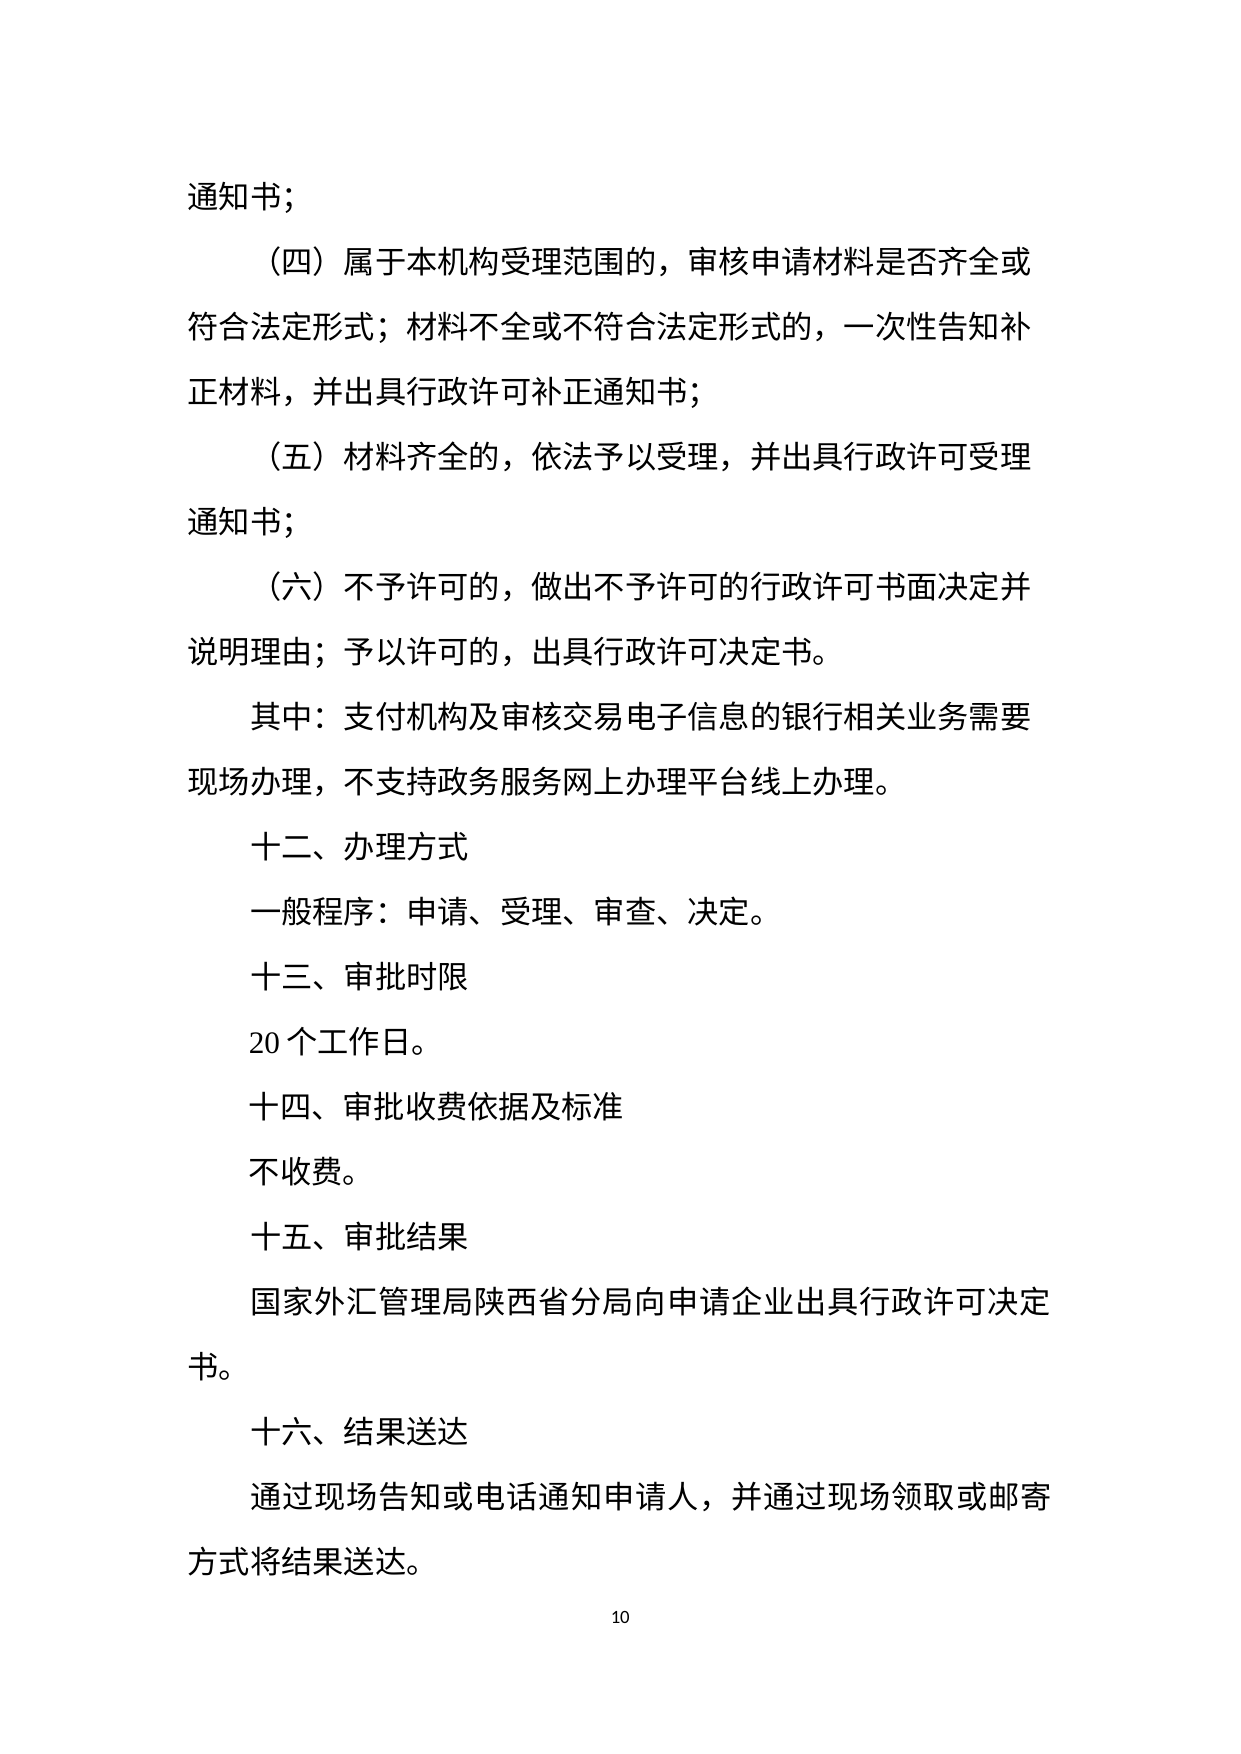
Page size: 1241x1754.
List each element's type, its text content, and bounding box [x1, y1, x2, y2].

text 十六、结果送达 [187, 1397, 1053, 1462]
text 十五、审批结果 [187, 1202, 1053, 1267]
text （六）不予许可的，做出不予许可的行政许可书面决定并说明理由；予以许可的，出具行政许可决定书。 [187, 552, 1053, 682]
text （五）材料齐全的，依法予以受理，并出具行政许可受理通知书； [187, 422, 1053, 552]
text 十二、办理方式 [187, 812, 1053, 877]
text 一般程序：申请、受理、审查、决定。 [187, 877, 1053, 942]
text 不收费。 [187, 1137, 1053, 1202]
text 十三、审批时限 [187, 942, 1053, 1007]
text 十四、审批收费依据及标准 [187, 1072, 1053, 1137]
text 其中：支付机构及审核交易电子信息的银行相关业务需要现场办理，不支持政务服务网上办理平台线上办理。 [187, 682, 1053, 812]
text 国家外汇管理局陕西省分局向申请企业出具行政许可决定书。 [187, 1267, 1053, 1397]
text 20个工作日。 [187, 1007, 1053, 1072]
text 通过现场告知或电话通知申请人，并通过现场领取或邮寄方式将结果送达。 [187, 1462, 1053, 1592]
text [187, 162, 1053, 227]
text （四）属于本机构受理范围的，审核申请材料是否齐全或符合法定形式；材料不全或不符合法定形式的，一次性告知补正材料，并出具行政许可补正通知书； [187, 227, 1053, 422]
